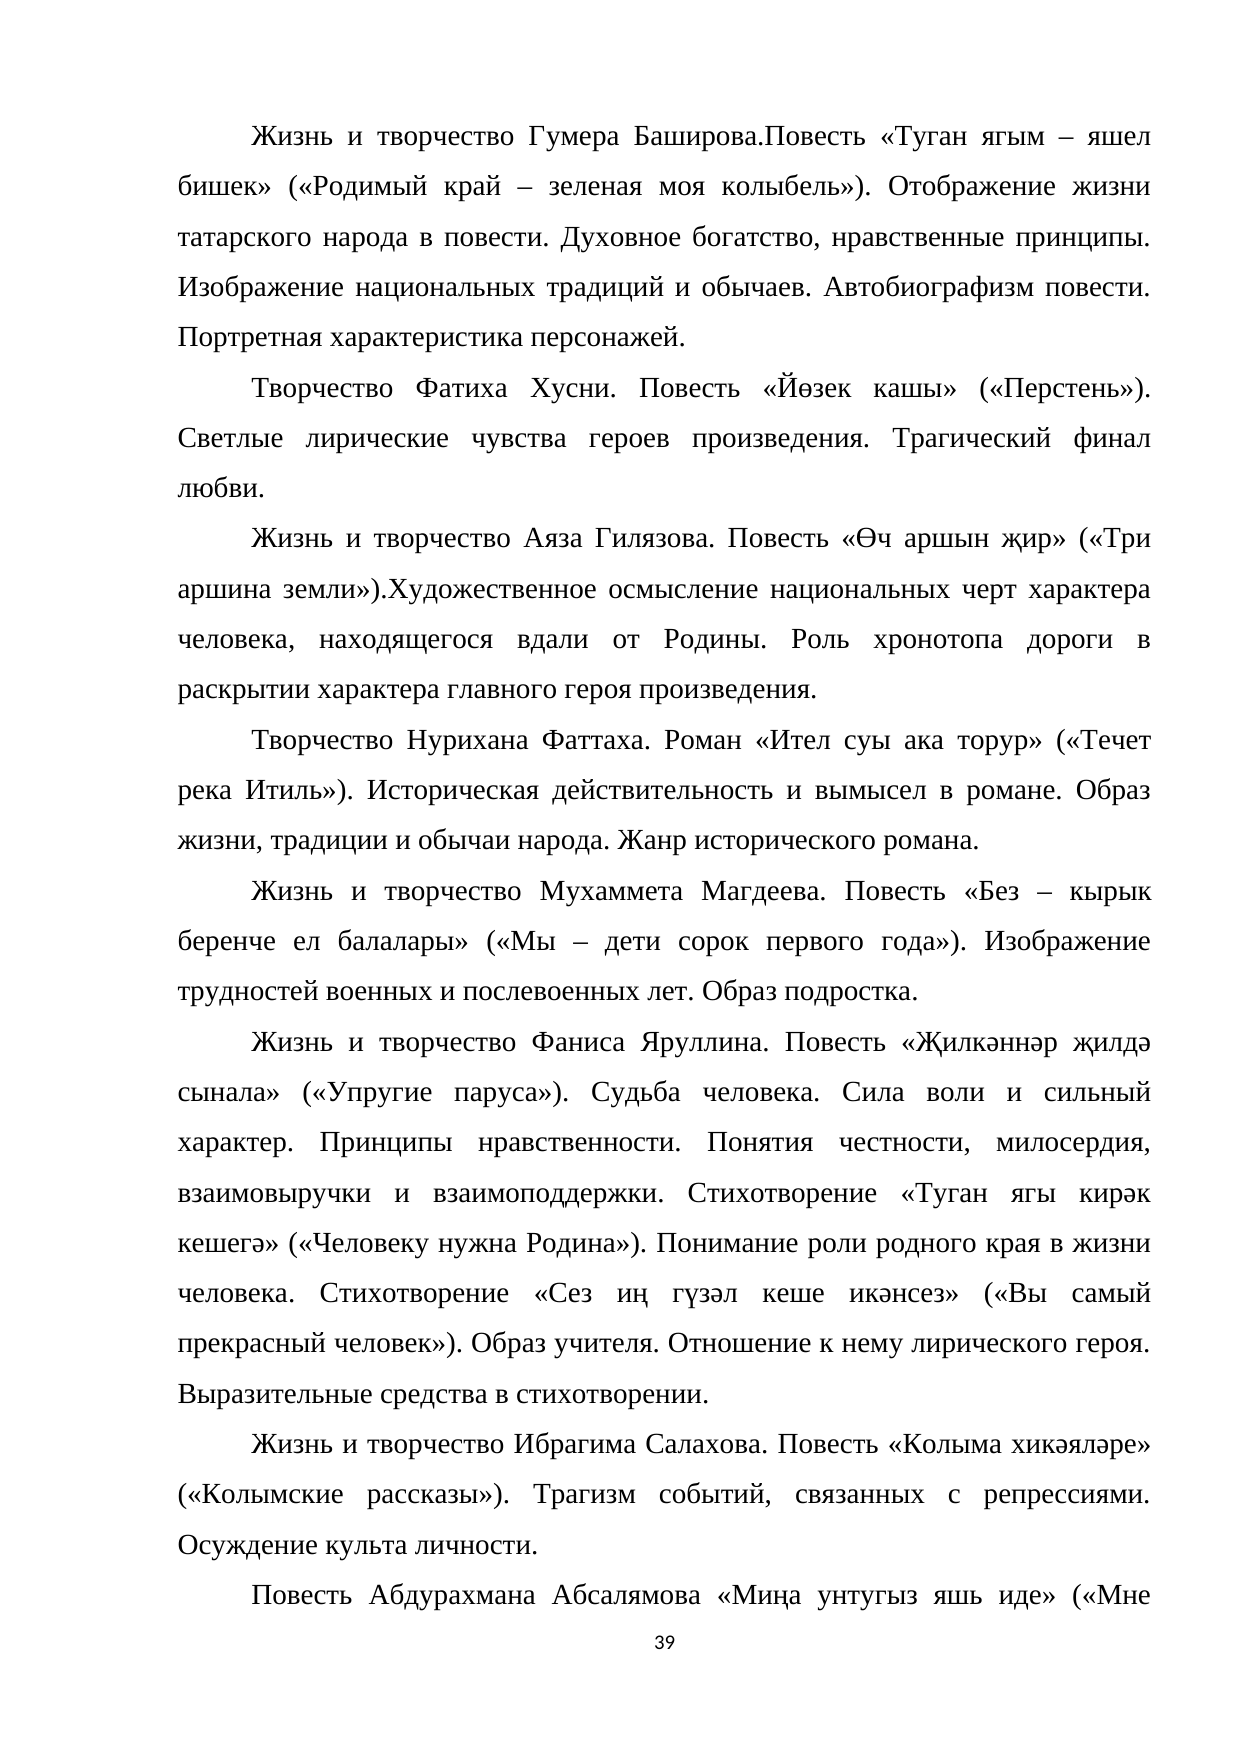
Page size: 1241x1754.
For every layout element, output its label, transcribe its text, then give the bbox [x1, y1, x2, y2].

text Творчество Нурихана Фаттаха. Роман «Ител суы ака торур» («Течет река Итиль»). Историческая действительность и вымысел в романе. Образ жизни, традиции и обычаи народа. Жанр исторического романа. [177, 722, 1152, 856]
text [177, 1577, 1152, 1611]
text Жизнь и творчество Ибрагима Салахова. Повесть «Колыма хикәяләре» («Колымские рассказы»). Трагизм событий, связанных с репрессиями. Осуждение культа личности. [177, 1426, 1152, 1560]
text Жизнь и творчество Мухаммета Магдеева. Повесть «Без – кырык беренче ел балалары» («Мы – дети сорок первого года»). Изображение трудностей военных и послевоенных лет. Образ подростка. [177, 873, 1152, 1007]
text Творчество Фатиха Хусни. Повесть «Йөзек кашы» («Перстень»). Светлые лирические чувства героев произведения. Трагический финал любви. [177, 370, 1152, 504]
text Жизнь и творчество Аяза Гилязова. Повесть «Өч аршын җир» («Три аршина земли»).Художественное осмысление национальных черт характера человека, находящегося вдали от Родины. Роль хронотопа дороги в раскрытии характера главного героя произведения. [177, 521, 1152, 705]
text Жизнь и творчество Фаниса Яруллина. Повесть «Җилкәннәр җилдә сынала» («Упругие паруса»). Судьба человека. Сила воли и сильный характер. Принципы нравственности. Понятия честности, милосердия, взаимовыручки и взаимоподдержки. Стихотворение «Туган ягы кирәк кешегә» («Человеку нужна Родина»). Понимание роли родного края в жизни человека. Стихотворение «Сез иң гүзәл кеше икәнсез» («Вы самый прекрасный человек»). Образ учителя. Отношение к нему лирического героя. Выразительные средства в стихотворении. [177, 1024, 1152, 1409]
text Жизнь и творчество Гумера Баширова.Повесть «Туган ягым – яшел бишек» («Родимый край – зеленая моя колыбель»). Отображение жизни татарского народа в повести. Духовное богатство, нравственные принципы. Изображение национальных традиций и обычаев. Автобиографизм повести. Портретная характеристика персонажей. [177, 118, 1152, 353]
